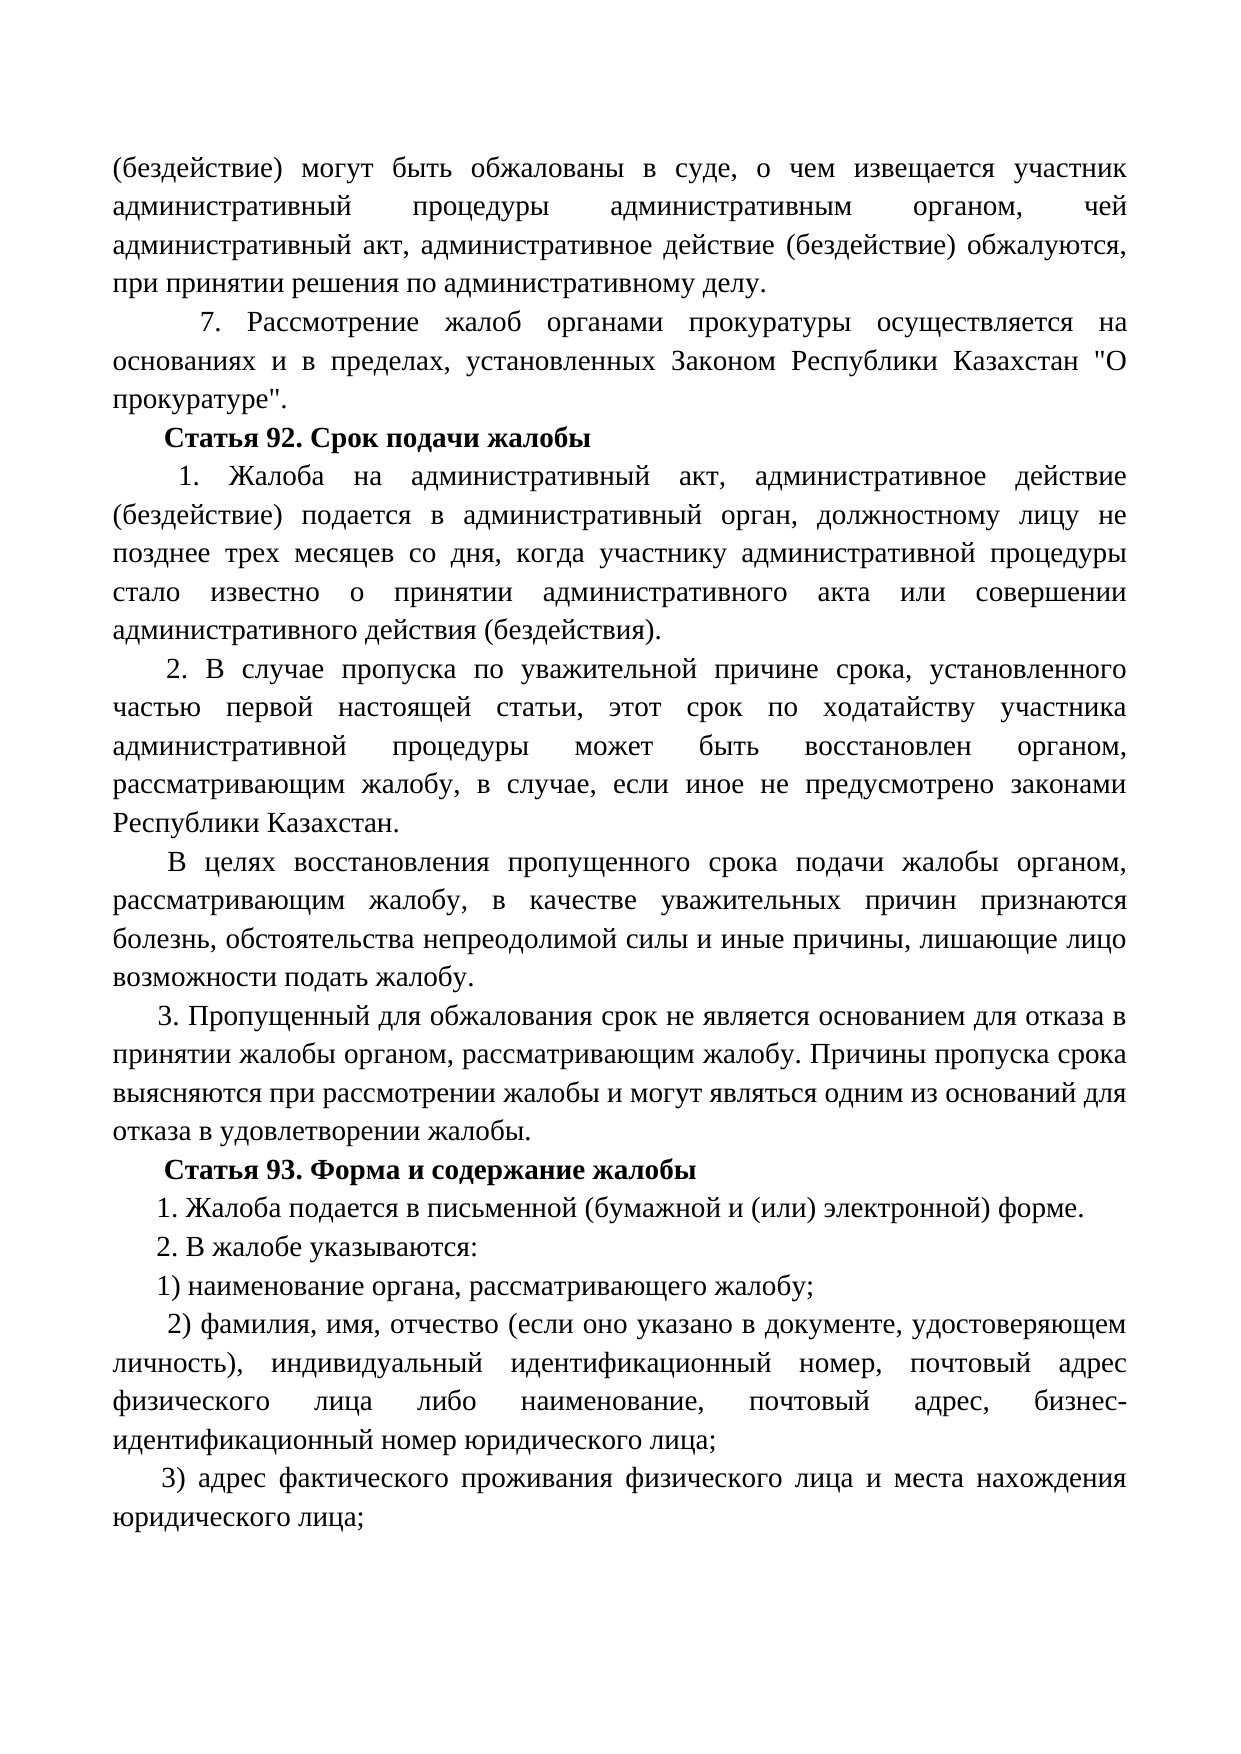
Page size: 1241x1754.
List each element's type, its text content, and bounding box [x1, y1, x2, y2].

text 2) фамилия, имя, отчество (если оно указано в документе, удостоверяющем личность), индивидуальный идентификационный номер, почтовый адрес физического лица либо наименование, почтовый адрес, бизнес-идентификационный номер юридического лица; [112, 1306, 1128, 1455]
text 3) адрес фактического проживания физического лица и места нахождения юридического лица; [112, 1460, 1128, 1532]
text Статья 93. Форма и содержание жалобы [112, 1152, 1128, 1186]
text 3. Пропущенный для обжалования срок не является основанием для отказа в принятии жалобы органом, рассматривающим жалобу. Причины пропуска срока выясняются при рассмотрении жалобы и могут являться одним из оснований для отказа в удовлетворении жалобы. [112, 998, 1128, 1147]
text 1. Жалоба подается в письменной (бумажной и (или) электронной) форме. [112, 1191, 1128, 1224]
text Статья 92. Срок подачи жалобы [112, 420, 1128, 453]
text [112, 150, 1128, 299]
text 7. Рассмотрение жалоб органами прокуратуры осуществляется на основаниях и в пределах, установленных Законом Республики Казахстан "О прокуратуре". [112, 304, 1128, 415]
text В целях восстановления пропущенного срока подачи жалобы органом, рассматривающим жалобу, в качестве уважительных причин признаются болезнь, обстоятельства непреодолимой силы и иные причины, лишающие лицо возможности подать жалобу. [112, 844, 1128, 993]
text 1. Жалоба на административный акт, административное действие (бездействие) подается в административный орган, должностному лицу не позднее трех месяцев со дня, когда участнику административной процедуры стало известно о принятии административного акта или совершении административного действия (бездействия). [112, 458, 1128, 646]
text 1) наименование органа, рассматривающего жалобу; [112, 1268, 1128, 1301]
text 2. В жалобе указываются: [112, 1229, 1128, 1263]
text 2. В случае пропуска по уважительной причине срока, установленного частью первой настоящей статьи, этот срок по ходатайству участника административной процедуры может быть восстановлен органом, рассматривающим жалобу, в случае, если иное не предусмотрено законами Республики Казахстан. [112, 651, 1128, 839]
